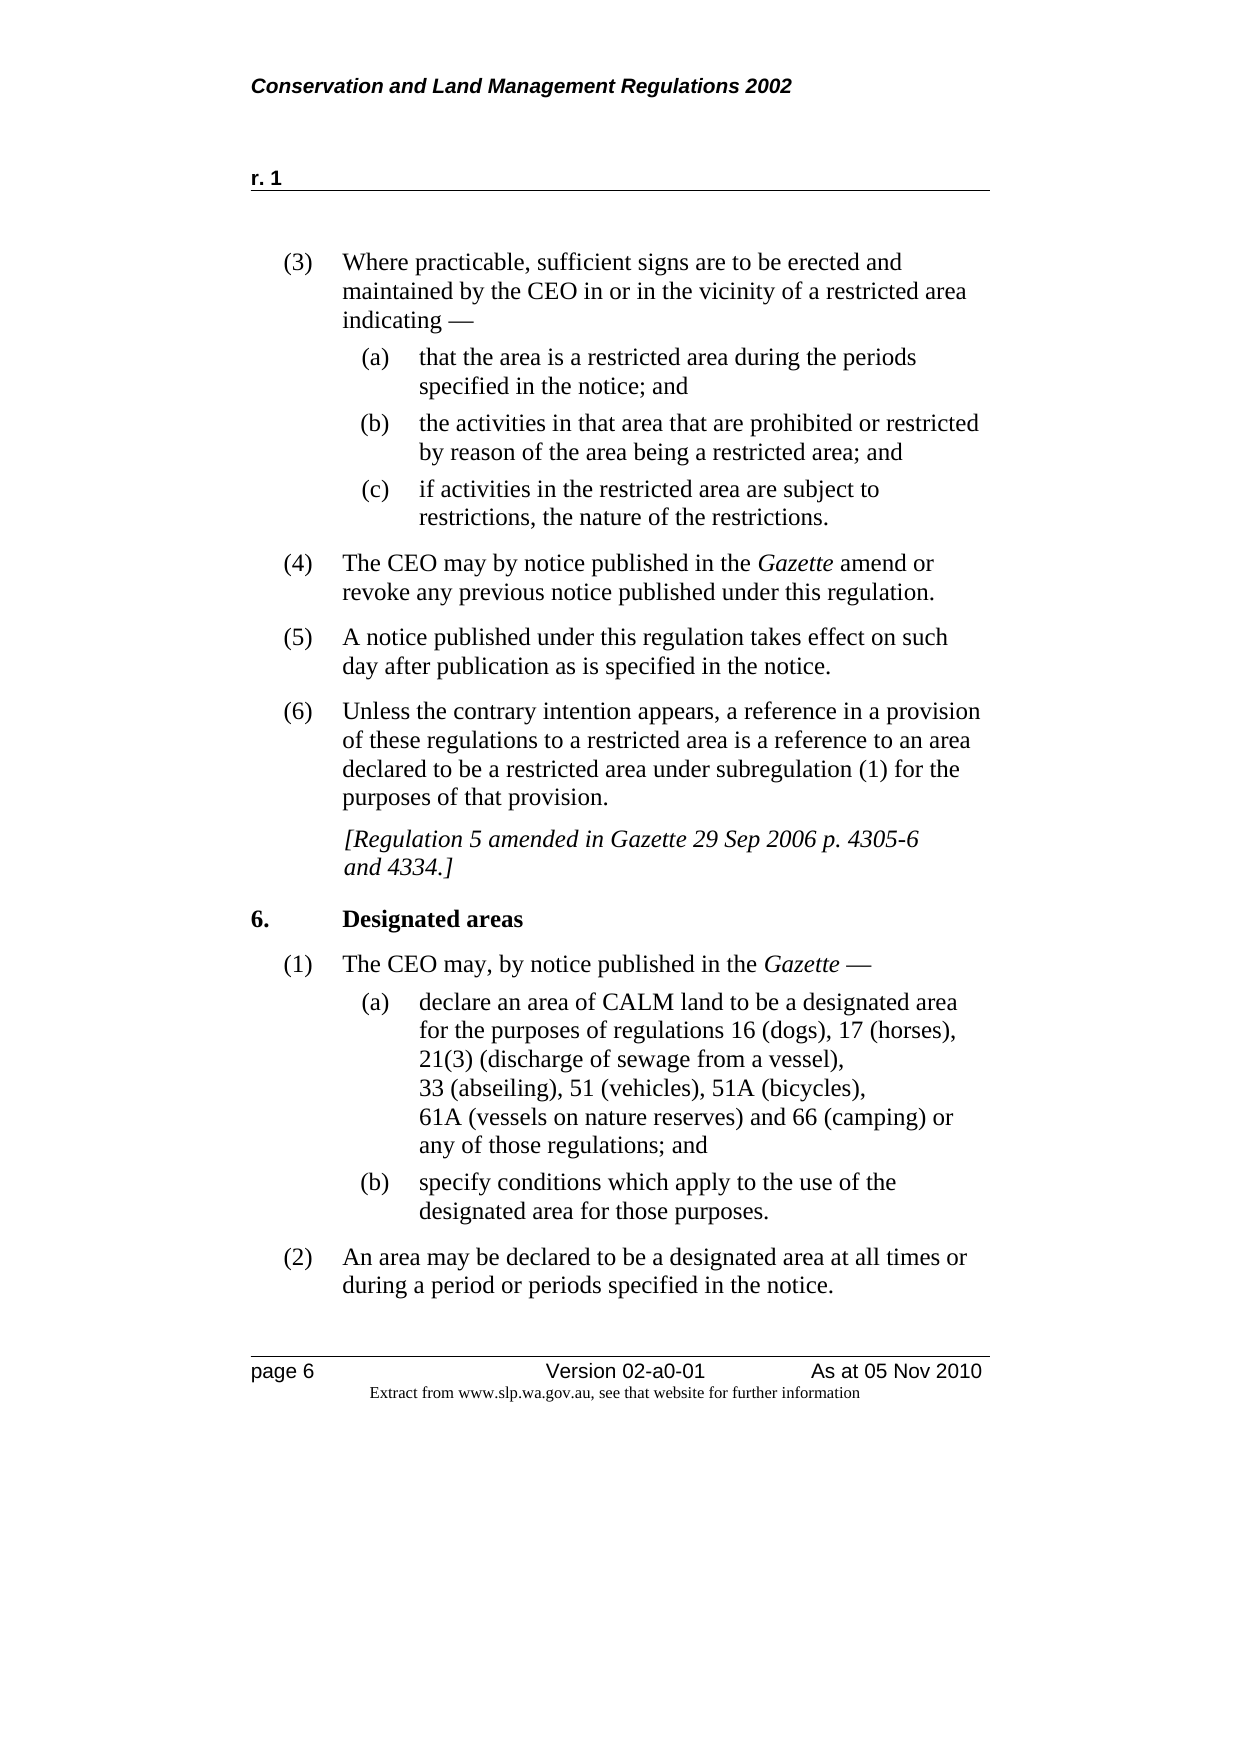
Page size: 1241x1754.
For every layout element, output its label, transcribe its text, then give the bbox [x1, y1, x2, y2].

text (a) that the area is a restricted area during the periods specified in the notice; and [251, 342, 990, 399]
text (1) The CEO may, by notice published in the Gazette — [251, 949, 990, 978]
subtitle 6. Designated areas [251, 904, 990, 933]
text (5) A notice published under this regulation takes effect on such day after publication as is specified in the notice. [251, 622, 990, 679]
text (b) specify conditions which apply to the use of the designated area for those purposes. [251, 1167, 990, 1225]
text (c) if activities in the restricted area are subject to restrictions, the nature of the restrictions. [251, 474, 990, 531]
text (4) The CEO may by notice published in the Gazette amend or revoke any previous notice published under this regulation. [251, 548, 990, 605]
text [Regulation 5 amended in Gazette 29 Sep 2006 p. 4305-6 and 4334.] [251, 824, 990, 881]
text (6) Unless the contrary intention appears, a reference in a provision of these regulations to a restricted area is a reference to an area declared to be a restricted area under subregulation (1) for the purposes of that provision. [251, 696, 990, 811]
text (2) An area may be declared to be a designated area at all times or during a period or periods specified in the notice. [251, 1242, 990, 1299]
text (b) the activities in that area that are prohibited or restricted by reason of the area being a restricted area; and [251, 408, 990, 465]
text (3) Where practicable, sufficient signs are to be erected and maintained by the CEO in or in the vicinity of a restricted area indicating — [251, 247, 990, 334]
text (a) declare an area of CALM land to be a designated area for the purposes of regulations 16 (dogs), 17 (horses), 21(3) (discharge of sewage from a vessel), 33 (abseiling), 51 (vehicles), 51A (bicycles), 61A (vessels on nature reserves) and 66 (camping) or any of those regulations; and [251, 987, 990, 1159]
